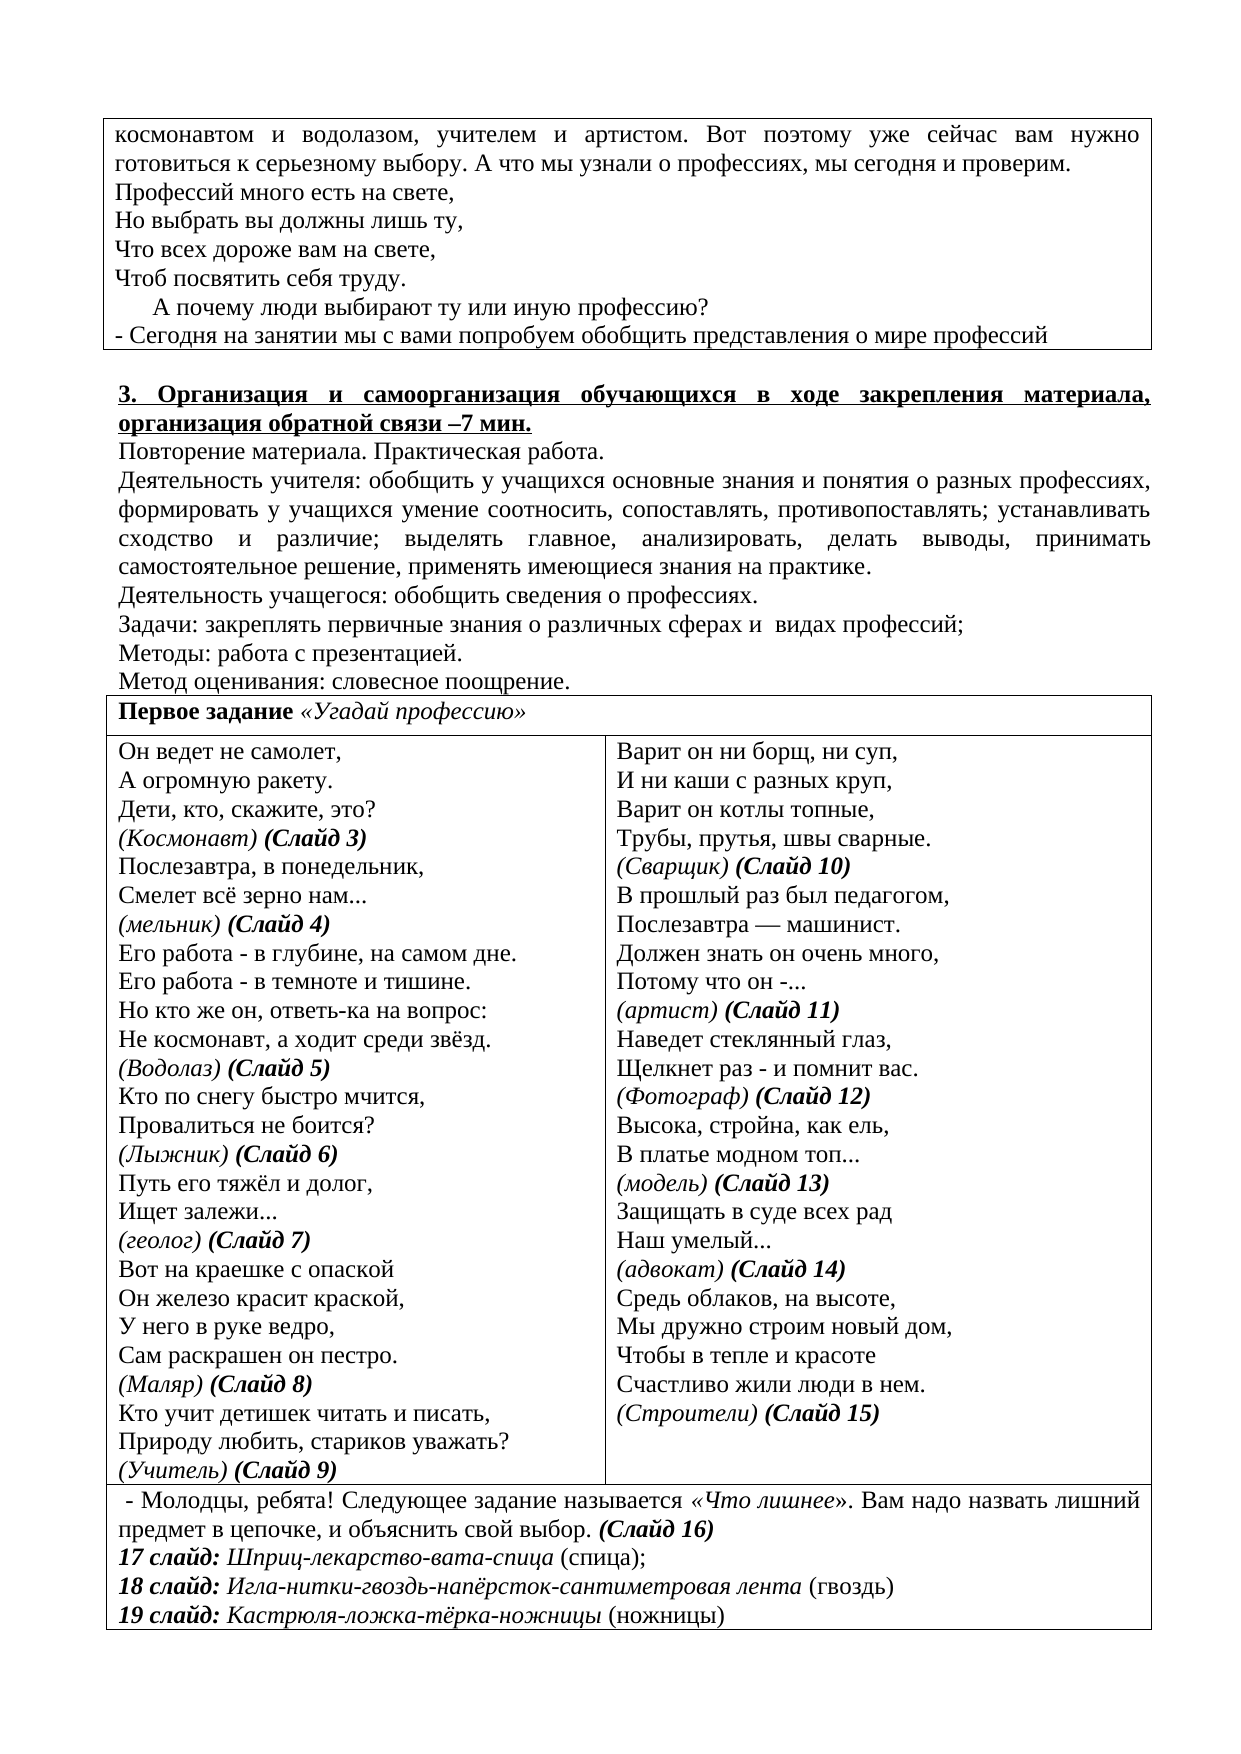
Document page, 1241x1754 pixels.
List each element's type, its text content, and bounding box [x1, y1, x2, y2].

text Задачи: закреплять первичные знания о различных сферах и видах профессий; [118, 609, 1152, 638]
text Повторение материала. Практическая работа. [118, 436, 1152, 465]
text Методы: работа с презентацией. [118, 638, 1152, 666]
table_cell Варит он ни борщ, ни суп, И ни каши с разных круп, Варит он котлы топные, Трубы, прутья, швы сварные. (Сварщик) (Слайд 10) В прошлый раз был педагогом, Послезавтра — машинист. Должен знать он очень много, Потому что он -... (артист) (Слайд 11) Наведет стеклянный глаз, Щелкнет раз - и помнит вас. (Фотограф) (Слайд 12) Высока, стройна, как ель, В платье модном топ... (модель) (Слайд 13) Защищать в суде всех рад Наш умелый... (адвокат) (Слайд 14) Средь облаков, на высоте, Мы дружно строим новый дом, Чтобы в тепле и красоте Счастливо жили люди в нем. (Строители) (Слайд 15) [606, 736, 1151, 1484]
table_header [605, 696, 1151, 735]
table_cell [107, 1485, 1151, 1629]
text Деятельность учителя: обобщить у учащихся основные знания и понятия о разных профессиях, формировать у учащихся умение соотносить, сопоставлять, противопоставлять; устанавливать сходство и различие; выделять главное, анализировать, делать выводы, принимать самостоятельное решение, применять имеющиеся знания на практике. [118, 465, 1152, 580]
text Метод оценивания: словесное поощрение. [118, 666, 1152, 695]
text Деятельность учащегося: обобщить сведения о профессиях. [118, 580, 1152, 609]
table_cell Он ведет не самолет, А огромную ракету. Дети, кто, скажите, это? (Космонавт) (Слайд 3) Послезавтра, в понедельник, Смелет всё зерно нам... (мельник) (Слайд 4) Его работа - в глубине, на самом дне. Его работа - в темноте и тишине. Но кто же он, ответь-ка на вопрос: Не космонавт, а ходит среди звёзд. (Водолаз) (Слайд 5) Кто по снегу быстро мчится, Провалиться не боится? (Лыжник) (Слайд 6) Путь его тяжёл и долог, Ищет залежи... (геолог) (Слайд 7) Вот на краешке с опаской Он железо красит краской, У него в руке ведро, Сам раскрашен он пестро. (Маляр) (Слайд 8) Кто учит детишек читать и писать, Природу любить, стариков уважать? (Учитель) (Слайд 9) [107, 736, 605, 1484]
table_header Первое задание «Угадай профессию» [107, 696, 605, 735]
text 3. Организация и самоорганизация обучающихся в ходе закрепления материала, организация обратной связи –7 мин. [118, 379, 1152, 436]
